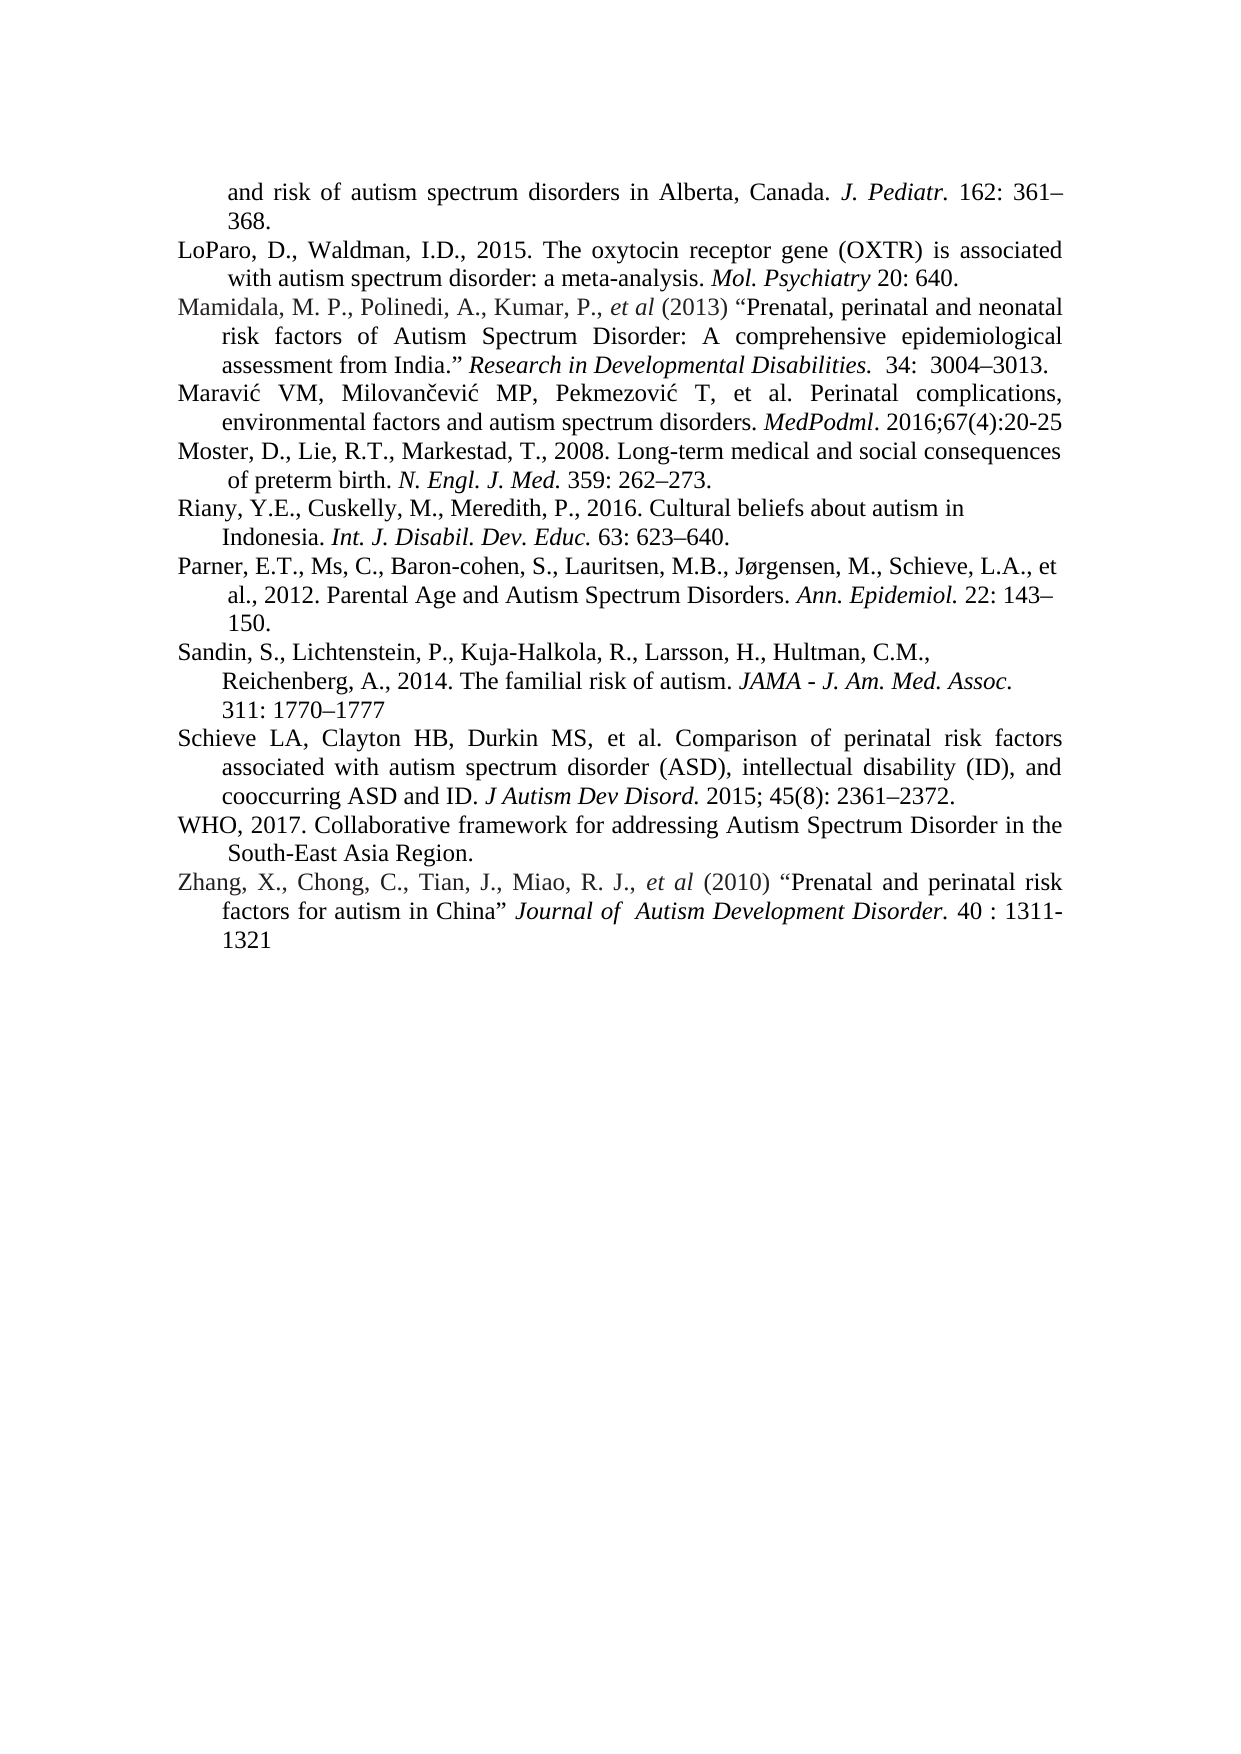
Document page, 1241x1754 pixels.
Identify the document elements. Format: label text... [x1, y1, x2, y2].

text Riany, Y.E., Cuskelly, M., Meredith, P., 2016. Cultural beliefs about autism in Indonesia. Int. J. Disabil. Dev. Educ. 63: 623–640. [177, 493, 1063, 551]
text Sandin, S., Lichtenstein, P., Kuja-Halkola, R., Larsson, H., Hultman, C.M., Reichenberg, A., 2014. The familial risk of autism. JAMA - J. Am. Med. Assoc. 311: 1770–1777 [177, 637, 1063, 723]
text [177, 177, 1063, 235]
text Zhang, X., Chong, C., Tian, J., Miao, R. J., et al (2010) “Prenatal and perinatal risk factors for autism in China” Journal of Autism Development Disorder. 40 : 1311-1321 [177, 867, 1063, 953]
text Parner, E.T., Ms, C., Baron-cohen, S., Lauritsen, M.B., Jørgensen, M., Schieve, L.A., et al., 2012. Parental Age and Autism Spectrum Disorders. Ann. Epidemiol. 22: 143–150. [177, 551, 1063, 637]
text WHO, 2017. Collaborative framework for addressing Autism Spectrum Disorder in the South-East Asia Region. [177, 810, 1063, 867]
text Moster, D., Lie, R.T., Markestad, T., 2008. Long-term medical and social consequences of preterm birth. N. Engl. J. Med. 359: 262–273. [177, 436, 1063, 493]
text LoParo, D., Waldman, I.D., 2015. The oxytocin receptor gene (OXTR) is associated with autism spectrum disorder: a meta-analysis. Mol. Psychiatry 20: 640. [177, 235, 1063, 292]
text Maravić VM, Milovančević MP, Pekmezović T, et al. Perinatal complications, environmental factors and autism spectrum disorders. MedPodml. 2016;67(4):20-25 [177, 378, 1063, 436]
text Schieve LA, Clayton HB, Durkin MS, et al. Comparison of perinatal risk factors associated with autism spectrum disorder (ASD), intellectual disability (ID), and cooccurring ASD and ID. J Autism Dev Disord. 2015; 45(8): 2361–2372. [177, 723, 1063, 810]
text Mamidala, M. P., Polinedi, A., Kumar, P., et al (2013) “Prenatal, perinatal and neonatal risk factors of Autism Spectrum Disorder: A comprehensive epidemiological assessment from India.” Research in Developmental Disabilities. 34: 3004–3013. [177, 292, 1063, 378]
